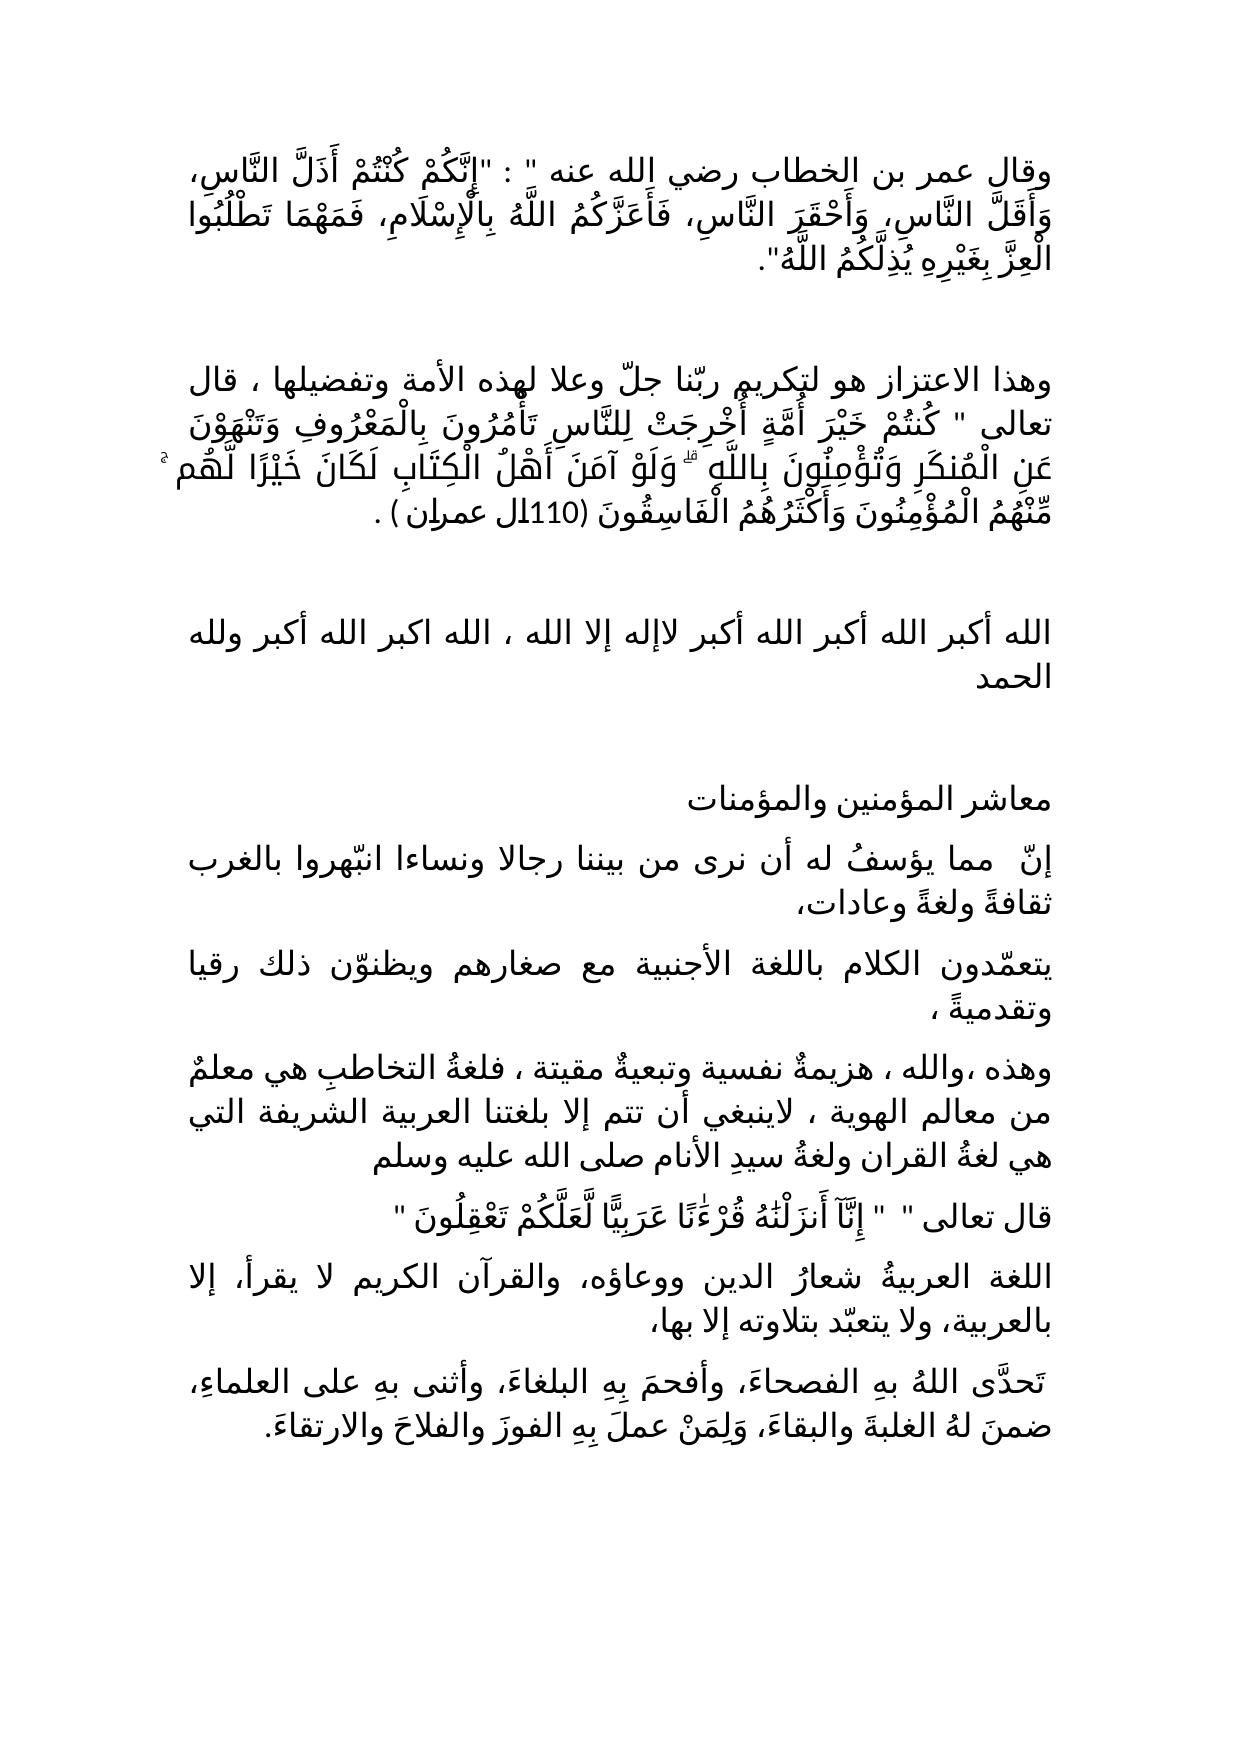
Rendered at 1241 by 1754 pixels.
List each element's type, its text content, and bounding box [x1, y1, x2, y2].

text معاشر المؤمنين والمؤمنات [187, 777, 1053, 818]
text وقال عمر بن الخطاب رضي الله عنه " : "إِنَّكُمْ كُنْتُمْ أَذَلَّ النَّاسِ، وَأَقَلَّ النَّاسِ، وَأَحْقَرَ النَّاسِ، فَأَعَزَّكُمُ اللَّهُ بِالْإِسْلَامِ، فَمَهْمَا تَطْلُبُوا الْعِزَّ بِغَيْرِهِ يُذِلَّكُمُ اللَّهُ". [187, 150, 1053, 279]
text الله أكبر الله أكبر الله أكبر لاإله إلا الله ، الله اكبر الله أكبر ولله الحمد [187, 612, 1053, 697]
text إنّ مما يؤسفُ له أن نرى من بيننا رجالا ونساءا انبّهروا بالغرب ثقافةً ولغةً وعادات، [187, 838, 1053, 923]
text قال تعالى " " إِنَّآ أَنزَلْنَٰهُ قُرْءَٰنًا عَرَبِيًّا لَّعَلَّكُمْ تَعْقِلُونَ " [187, 1196, 1053, 1237]
text وهذا الاعتزاز هو لتكريم ربّنا جلّ وعلا لهذه الأمة وتفضيلها ، قال تعالى " كُنتُمْ خَيْرَ أُمَّةٍ أُخْرِجَتْ لِلنَّاسِ تَأْمُرُونَ بِالْمَعْرُوفِ وَتَنْهَوْنَ عَنِ الْمُنكَرِ وَتُؤْمِنُونَ بِاللَّهِ ۗ وَلَوْ آمَنَ أَهْلُ الْكِتَابِ لَكَانَ خَيْرًا لَّهُم ۚ مِّنْهُمُ الْمُؤْمِنُونَ وَأَكْثَرُهُمُ الْفَاسِقُونَ (110ال عمران ) . [187, 359, 1053, 532]
text تَحدَّى اللهُ بهِ الفصحاءَ، وأفحمَ بِهِ البلغاءَ، وأثنى بهِ على العلماءِ، ضمنَ لهُ الغلبةَ والبقاءَ، وَلِمَنْ عملَ بِهِ الفوزَ والفلاحَ والارتقاءَ. [187, 1361, 1053, 1446]
text اللغة العربيةُ شعارُ الدين ووعاؤه، والقرآن الكريم لا يقرأ، إلا بالعربية، ولا يتعبّد بتلاوته إلا بها، [187, 1256, 1053, 1341]
text وهذه ،والله ، هزيمةٌ نفسية وتبعيةٌ مقيتة ، فلغةُ التخاطبِ هي معلمٌ من معالم الهوية ، لاينبغي أن تتم إلا بلغتنا العربية الشريفة التي هي لغةُ القران ولغةُ سيدِ الأنام صلى الله عليه وسلم [187, 1047, 1053, 1176]
text يتعمّدون الكلام باللغة الأجنبية مع صغارهم ويظنوّن ذلك رقيا وتقدميةً ، [187, 943, 1053, 1027]
